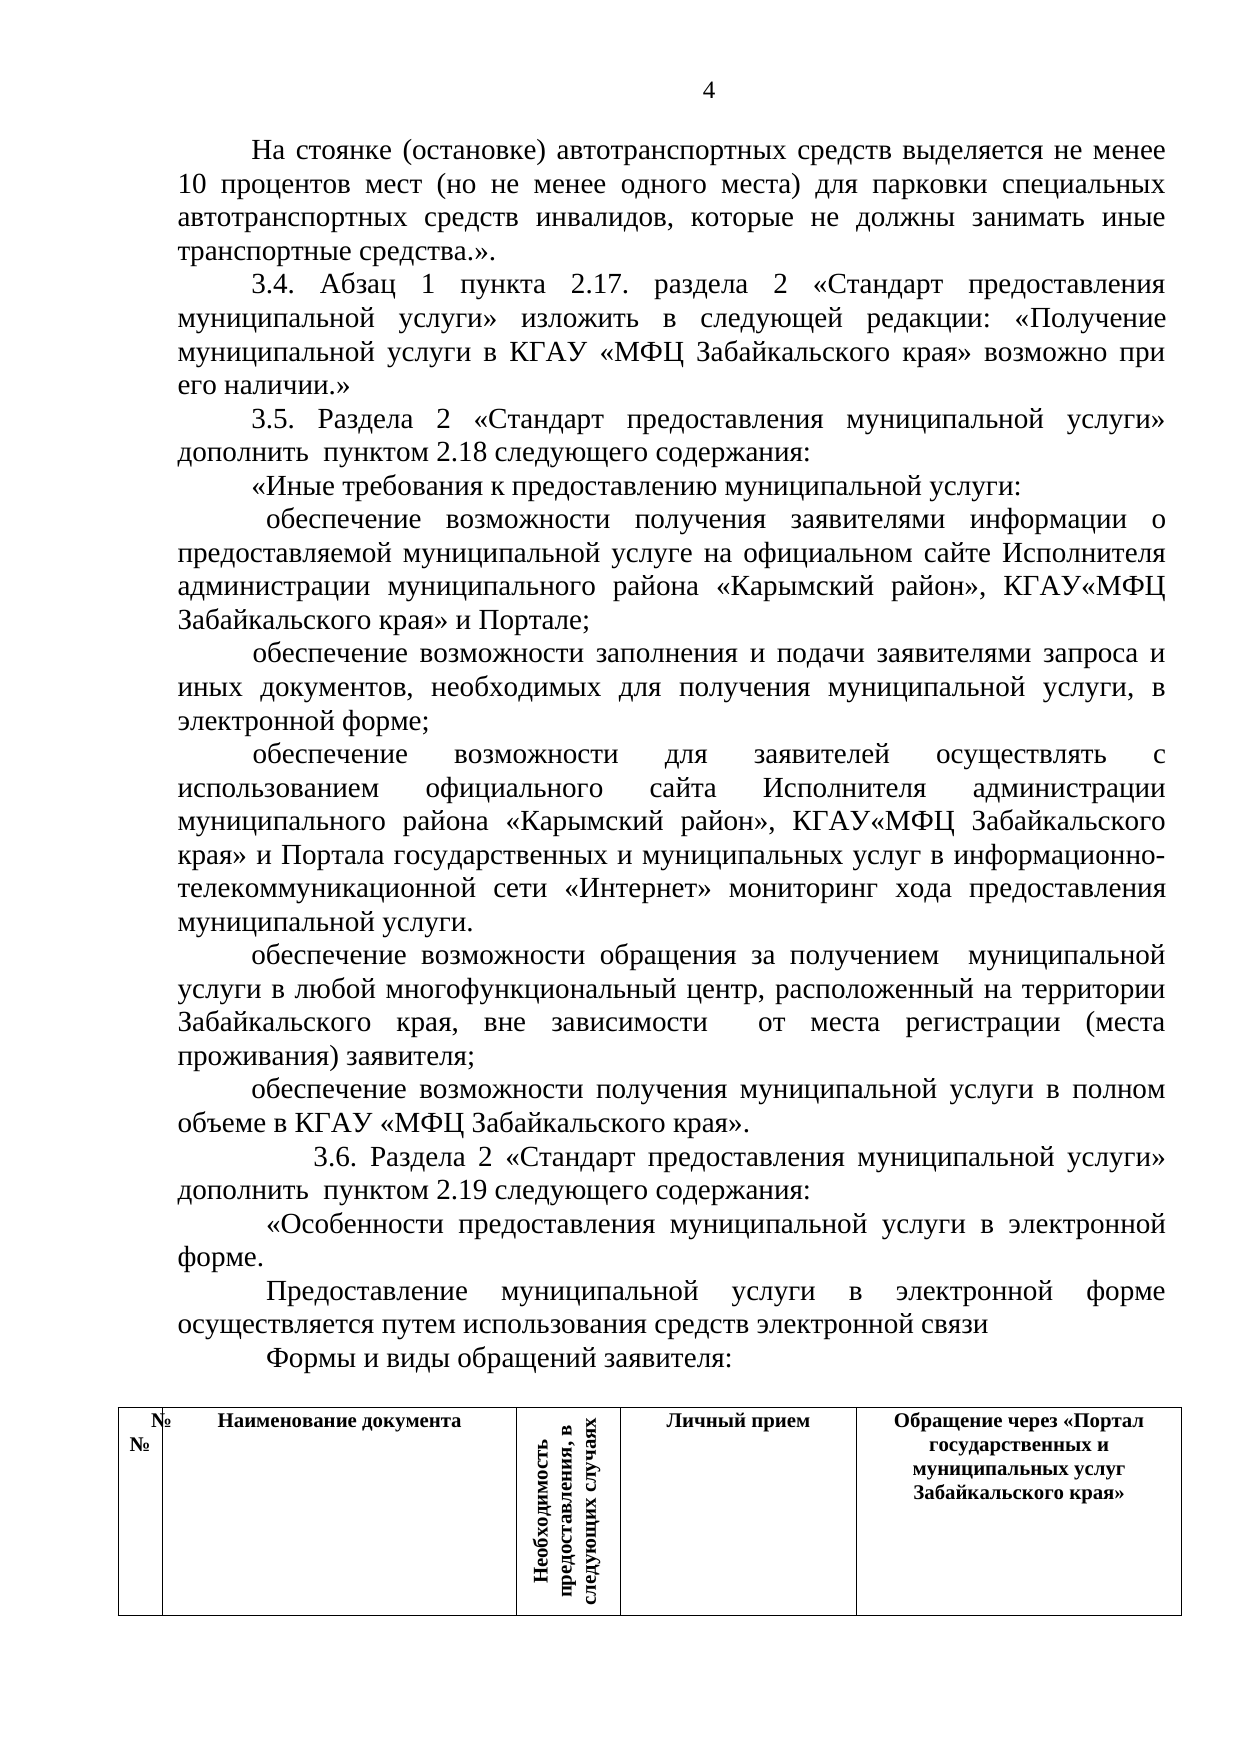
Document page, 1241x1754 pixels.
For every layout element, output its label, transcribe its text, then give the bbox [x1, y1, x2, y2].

table_header №№ [119, 1408, 162, 1615]
text 3.4. Абзац 1 пункта 2.17. раздела 2 «Стандарт предоставления муниципальной услуги» изложить в следующей редакции: «Получение муниципальной услуги в КГАУ «МФЦ Забайкальского края» возможно при его наличии.» [177, 267, 1167, 401]
text обеспечение возможности заполнения и подачи заявителями запроса и иных документов, необходимых для получения муниципальной услуги, в электронной форме; [177, 636, 1167, 736]
text обеспечение возможности получения заявителями информации о предоставляемой муниципальной услуге на официальном сайте Исполнителя администрации муниципального района «Карымский район», КГАУ«МФЦ Забайкальского края» и Портале; [177, 501, 1167, 636]
table_header Обращение через «Портал государственных и муниципальных услуг Забайкальского края» [857, 1408, 1181, 1615]
text 3.5. Раздела 2 «Стандарт предоставления муниципальной услуги» дополнить пунктом 2.18 следующего содержания: [177, 401, 1167, 468]
text обеспечение возможности обращения за получением муниципальной услуги в любой многофункциональный центр, расположенный на территории Забайкальского края, вне зависимости от места регистрации (места проживания) заявителя; [177, 937, 1167, 1072]
text обеспечение возможности получения муниципальной услуги в полном объеме в КГАУ «МФЦ Забайкальского края». [177, 1072, 1167, 1139]
table_header Личный прием [621, 1408, 856, 1615]
text обеспечение возможности для заявителей осуществлять с использованием официального сайта Исполнителя администрации муниципального района «Карымский район», КГАУ«МФЦ Забайкальского края» и Портала государственных и муниципальных услуг в информационно-телекоммуникационной сети «Интернет» мониторинг хода предоставления муниципальной услуги. [177, 736, 1167, 937]
text Формы и виды обращений заявителя: [177, 1340, 1167, 1373]
text «Иные требования к предоставлению муниципальной услуги: [177, 468, 1167, 501]
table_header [163, 1408, 516, 1615]
text «Особенности предоставления муниципальной услуги в электронной форме. [177, 1206, 1167, 1273]
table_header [517, 1408, 620, 1615]
text 3.6. Раздела 2 «Стандарт предоставления муниципальной услуги» дополнить пунктом 2.19 следующего содержания: [177, 1139, 1167, 1206]
text Предоставление муниципальной услуги в электронной форме осуществляется путем использования средств электронной связи [177, 1273, 1167, 1340]
text На стоянке (остановке) автотранспортных средств выделяется не менее 10 процентов мест (но не менее одного места) для парковки специальных автотранспортных средств инвалидов, которые не должны занимать иные транспортные средства.». [177, 132, 1167, 267]
